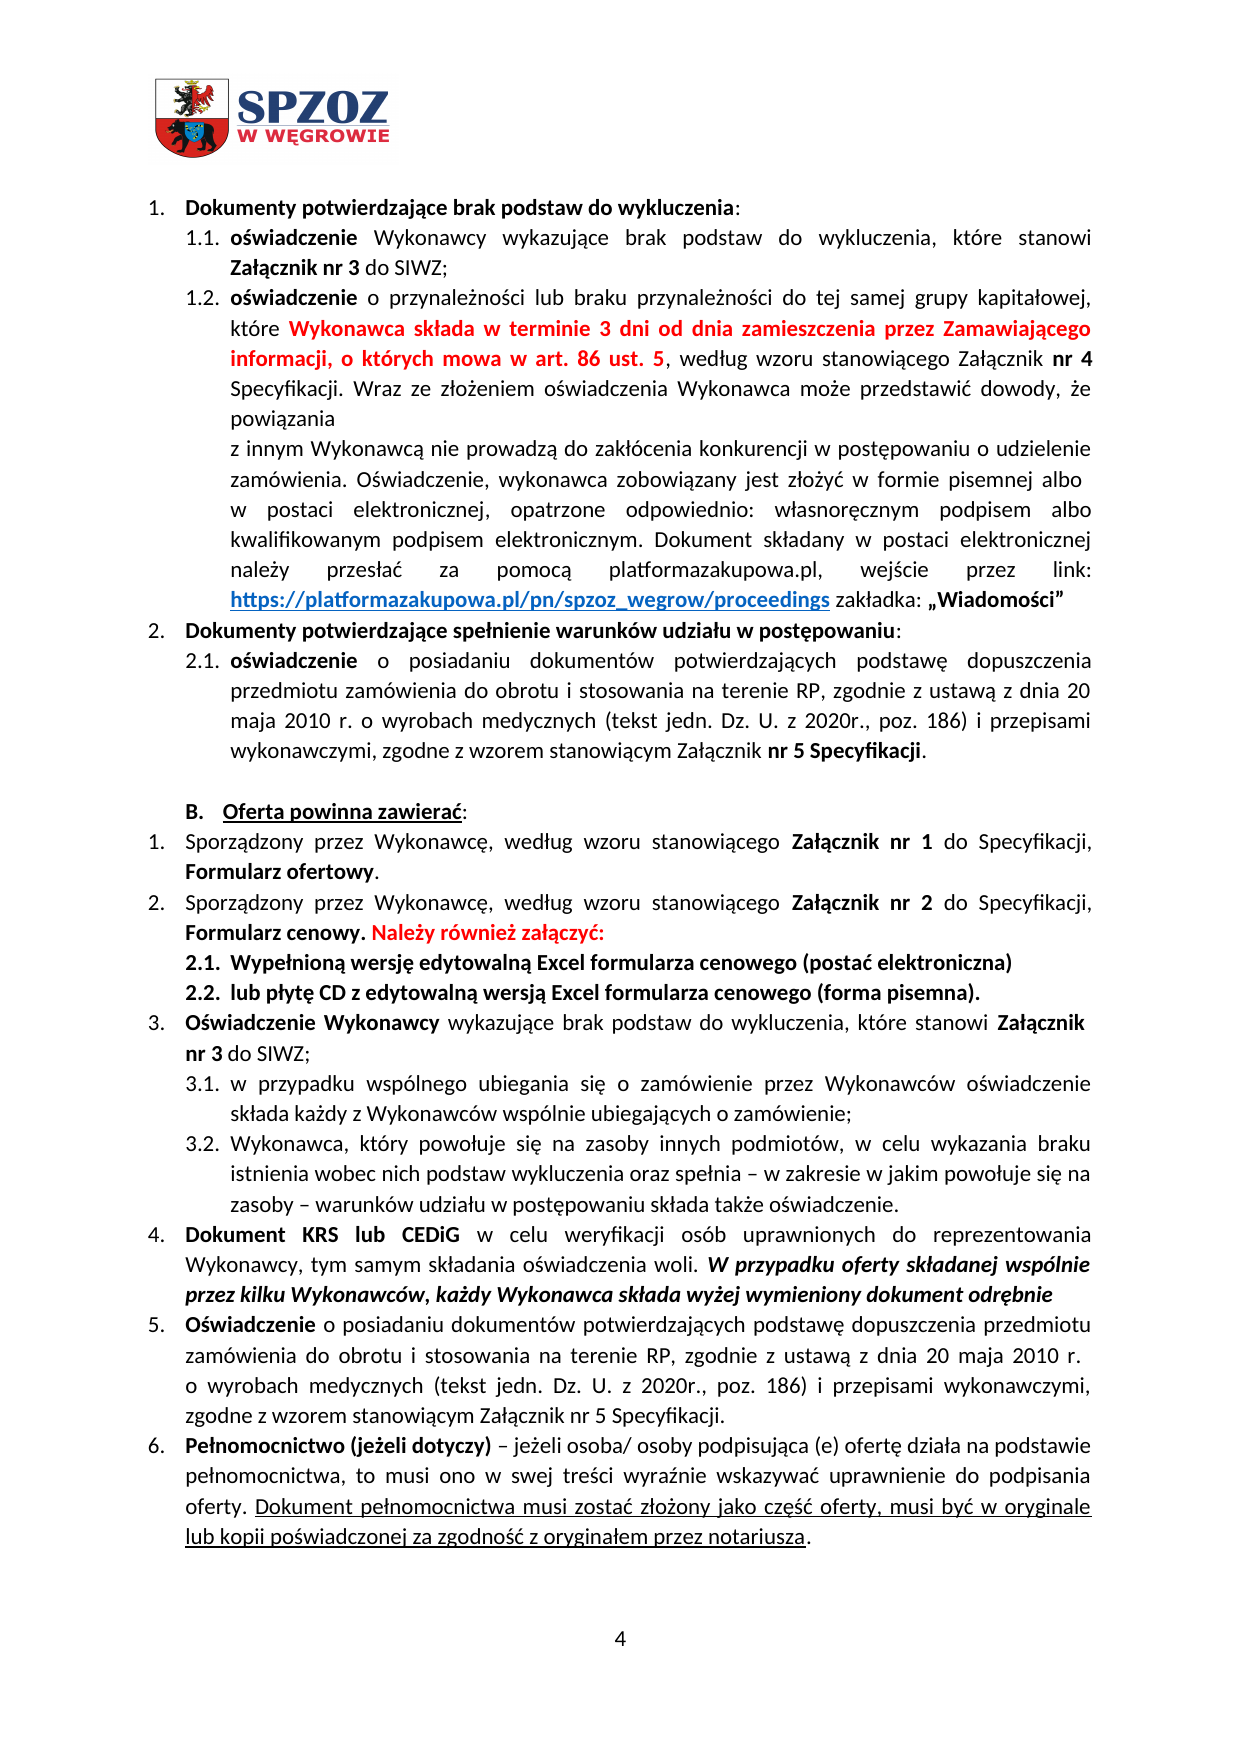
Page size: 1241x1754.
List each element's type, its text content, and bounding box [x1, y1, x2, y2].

list Pełnomocnictwo (jeżeli dotyczy) – jeżeli osoba/ osoby podpisująca (e) ofertę działa na podstawie pełnomocnictwa, to musi ono w swej treści wyraźnie wskazywać uprawnienie do podpisania oferty. Dokument pełnomocnictwa musi zostać złożony jako część oferty, musi być w oryginale lub kopii poświadczonej za zgodność z oryginałem przez notariusza. [148, 1431, 1093, 1550]
list oświadczenie Wykonawcy wykazujące brak podstaw do wykluczenia, które stanowi Załącznik nr 3 do SIWZ; [185, 223, 1093, 281]
list lub płytę CD z edytowalną wersją Excel formularza cenowego (forma pisemna). [185, 978, 1093, 1006]
list oświadczenie o przynależności lub braku przynależności do tej samej grupy kapitałowej, które Wykonawca składa w terminie 3 dni od dnia zamieszczenia przez Zamawiającego informacji, o których mowa w art. 86 ust. 5, według wzoru stanowiącego Załącznik nr 4 Specyfikacji. Wraz ze złożeniem oświadczenia Wykonawca może przedstawić dowody, że powiązania z innym Wykonawcą nie prowadzą do zakłócenia konkurencji w postępowaniu o udzielenie zamówienia. Oświadczenie, wykonawca zobowiązany jest złożyć w formie pisemnej albo w postaci elektronicznej, opatrzone odpowiednio: własnoręcznym podpisem albo kwalifikowanym podpisem elektronicznym. Dokument składany w postaci elektronicznej należy przesłać za pomocą platformazakupowa.pl, wejście przez link: https://platformazakupowa.pl/pn/spzoz_wegrow/proceedings zakładka: „Wiadomości” [185, 283, 1093, 613]
list Sporządzony przez Wykonawcę, według wzoru stanowiącego Załącznik nr 1 do Specyfikacji, Formularz ofertowy. [148, 827, 1093, 885]
list Sporządzony przez Wykonawcę, według wzoru stanowiącego Załącznik nr 2 do Specyfikacji, Formularz cenowy. Należy również załączyć: [148, 888, 1093, 946]
list Dokument KRS lub CEDiG w celu weryfikacji osób uprawnionych do reprezentowania Wykonawcy, tym samym składania oświadczenia woli. W przypadku oferty składanej wspólnie przez kilku Wykonawców, każdy Wykonawca składa wyżej wymieniony dokument odrębnie [148, 1220, 1093, 1308]
list Oświadczenie o posiadaniu dokumentów potwierdzających podstawę dopuszczenia przedmiotu zamówienia do obrotu i stosowania na terenie RP, zgodnie z ustawą z dnia 20 maja 2010 r. o wyrobach medycznych (tekst jedn. Dz. U. z 2020r., poz. 186) i przepisami wykonawczymi, zgodne z wzorem stanowiącym Załącznik nr 5 Specyfikacji. [148, 1311, 1093, 1429]
list Wypełnioną wersję edytowalną Excel formularza cenowego (postać elektroniczna) [185, 948, 1093, 976]
list Dokumenty potwierdzające brak podstaw do wykluczenia: [148, 193, 1093, 221]
list Wykonawca, który powołuje się na zasoby innych podmiotów, w celu wykazania braku istnienia wobec nich podstaw wykluczenia oraz spełnia – w zakresie w jakim powołuje się na zasoby – warunków udziału w postępowaniu składa także oświadczenie. [185, 1129, 1093, 1218]
list w przypadku wspólnego ubiegania się o zamówienie przez Wykonawców oświadczenie składa każdy z Wykonawców wspólnie ubiegających o zamówienie; [185, 1069, 1093, 1127]
list oświadczenie o posiadaniu dokumentów potwierdzających podstawę dopuszczenia przedmiotu zamówienia do obrotu i stosowania na terenie RP, zgodnie z ustawą z dnia 20 maja 2010 r. o wyrobach medycznych (tekst jedn. Dz. U. z 2020r., poz. 186) i przepisami wykonawczymi, zgodne z wzorem stanowiącym Załącznik nr 5 Specyfikacji. [185, 646, 1093, 764]
list Oświadczenie Wykonawcy wykazujące brak podstaw do wykluczenia, które stanowi Załącznik nr 3 do SIWZ; [148, 1008, 1093, 1067]
list Oferta powinna zawierać: [185, 797, 1093, 825]
picture [147, 73, 400, 165]
list Dokumenty potwierdzające spełnienie warunków udziału w postępowaniu: [148, 616, 1093, 644]
